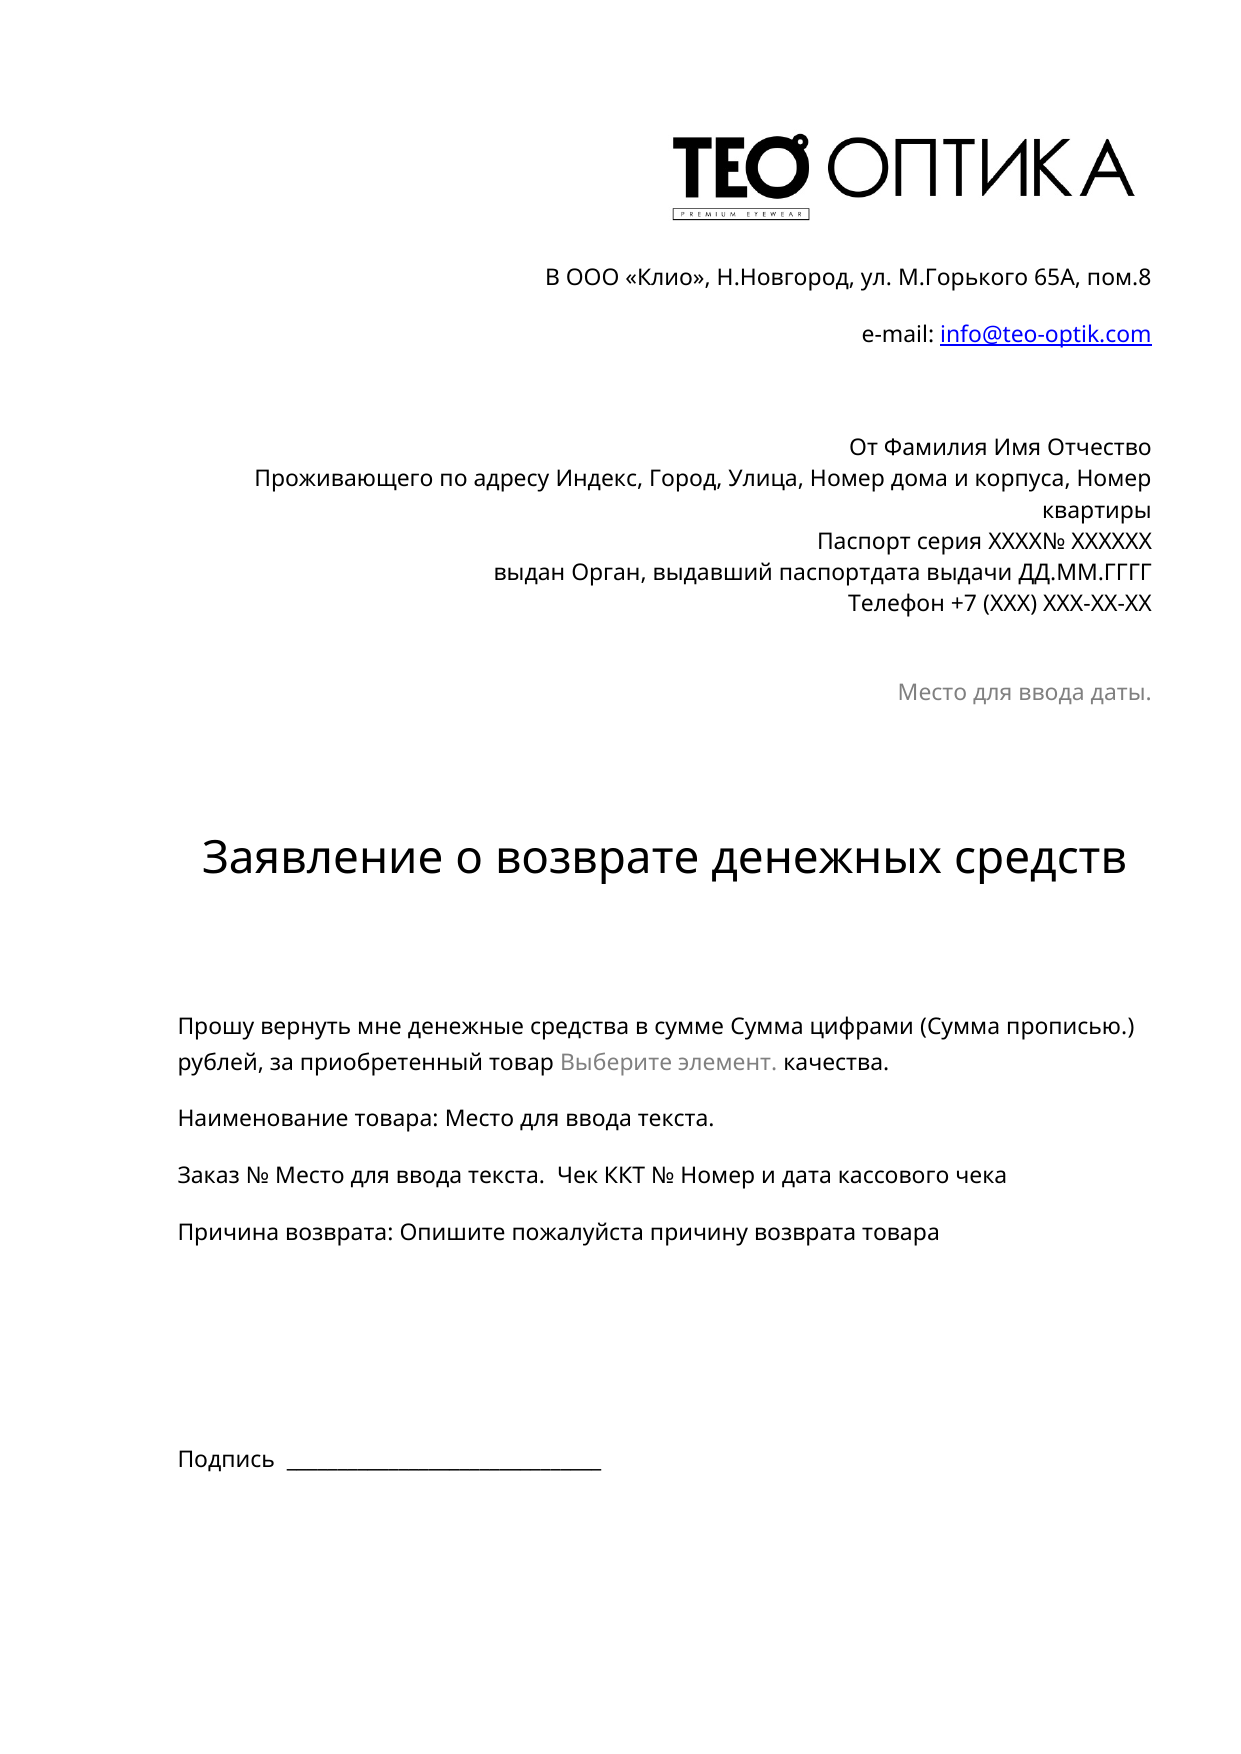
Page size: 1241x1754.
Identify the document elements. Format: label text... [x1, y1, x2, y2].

text От [177, 431, 1152, 462]
text выдан дата выдачи [177, 556, 1152, 587]
text Проживающего по адресу [177, 462, 1152, 525]
text Наименование товара: [177, 1102, 1152, 1134]
text Причина возврата: [177, 1216, 1152, 1247]
text Прошу вернуть мне денежные средства в сумме () рублей, за приобретенный товар качества. [177, 1010, 1152, 1077]
text Заявление о возврате денежных средств [177, 825, 1152, 887]
text Подпись _______________________________ [177, 1443, 1152, 1474]
text В ООО «Клио», Н.Новгород, ул. М.Горького 65А, пом.8 [177, 261, 1152, 292]
text Телефон +7 () [177, 587, 1152, 619]
text Паспорт серия № [177, 525, 1152, 556]
text Заказ № Чек ККТ № [177, 1159, 1152, 1190]
text e-mail: info@teo-optik.com [177, 318, 1152, 349]
picture [652, 118, 1152, 236]
